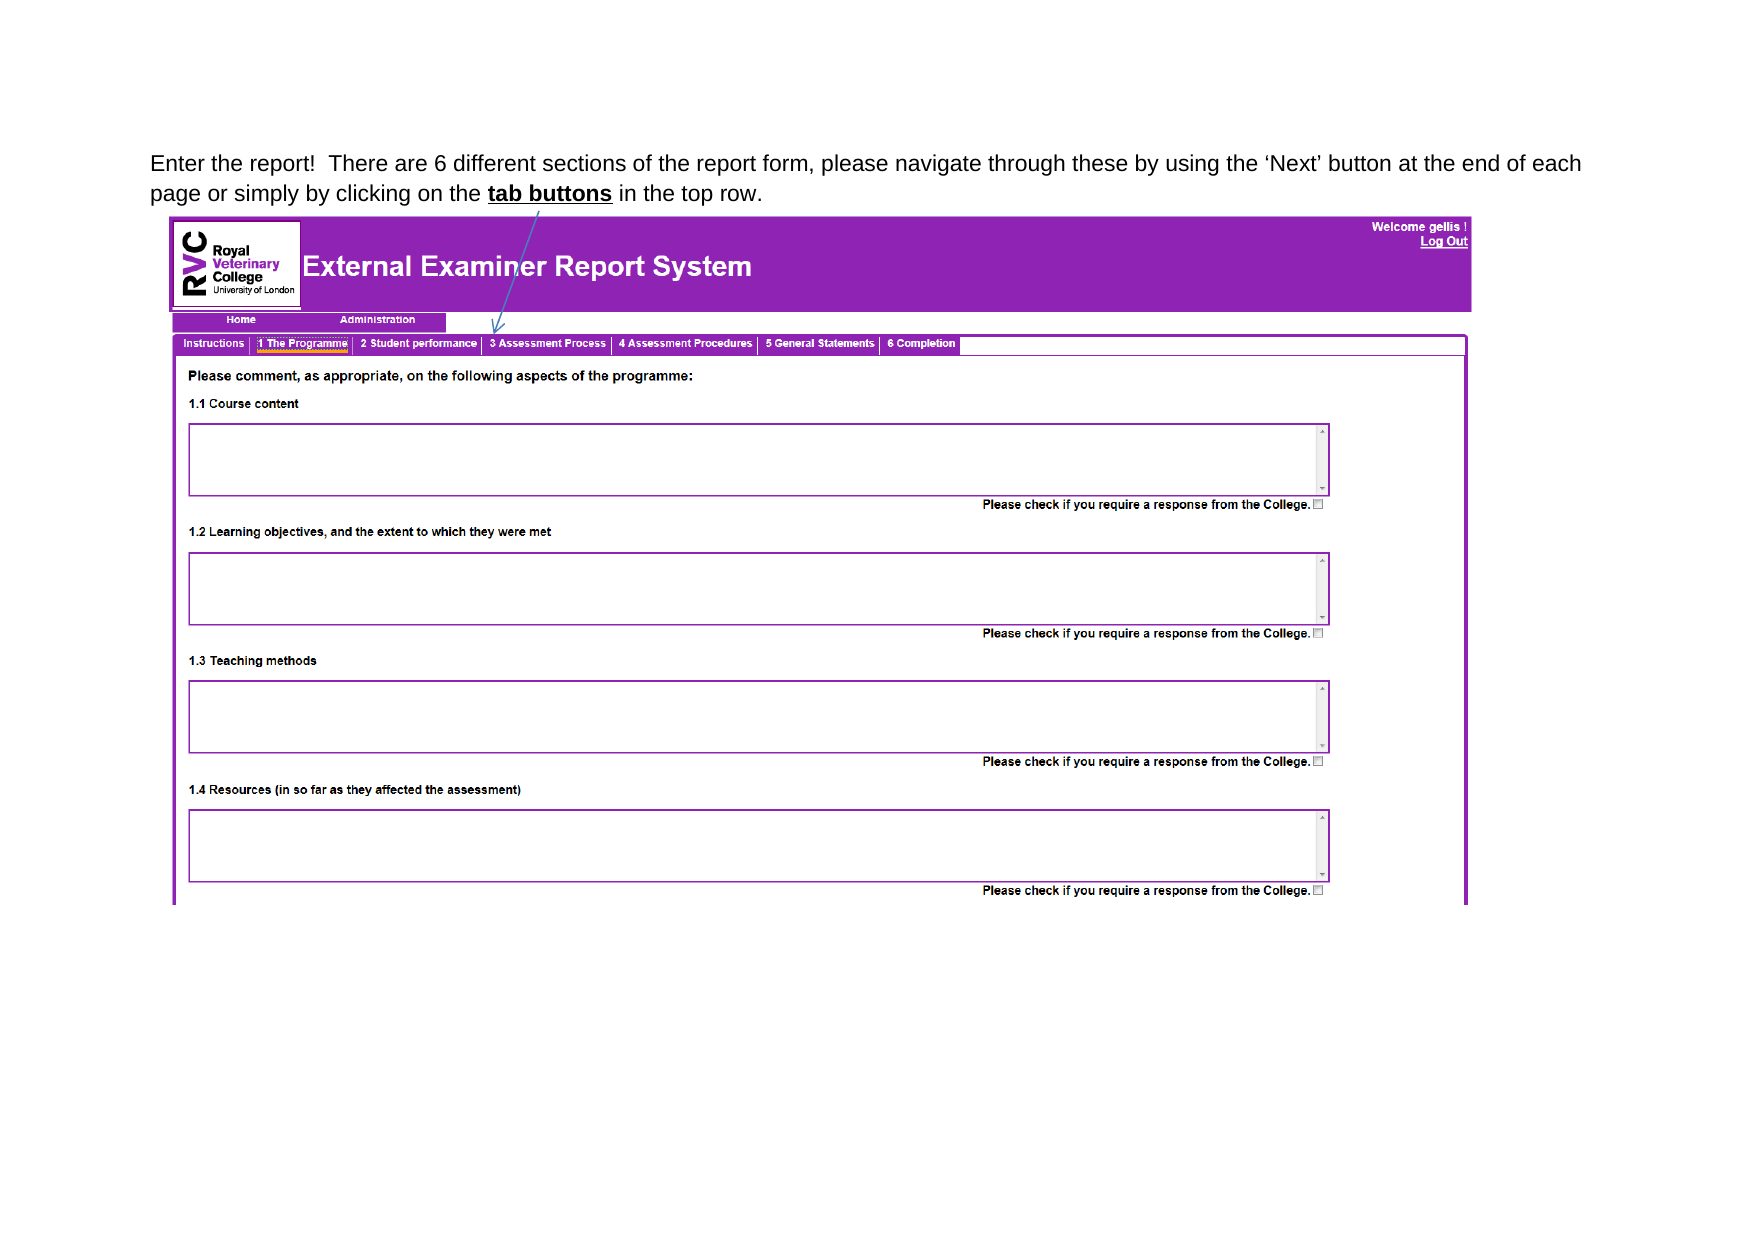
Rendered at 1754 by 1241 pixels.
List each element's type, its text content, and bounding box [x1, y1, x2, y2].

picture [150, 210, 1488, 905]
